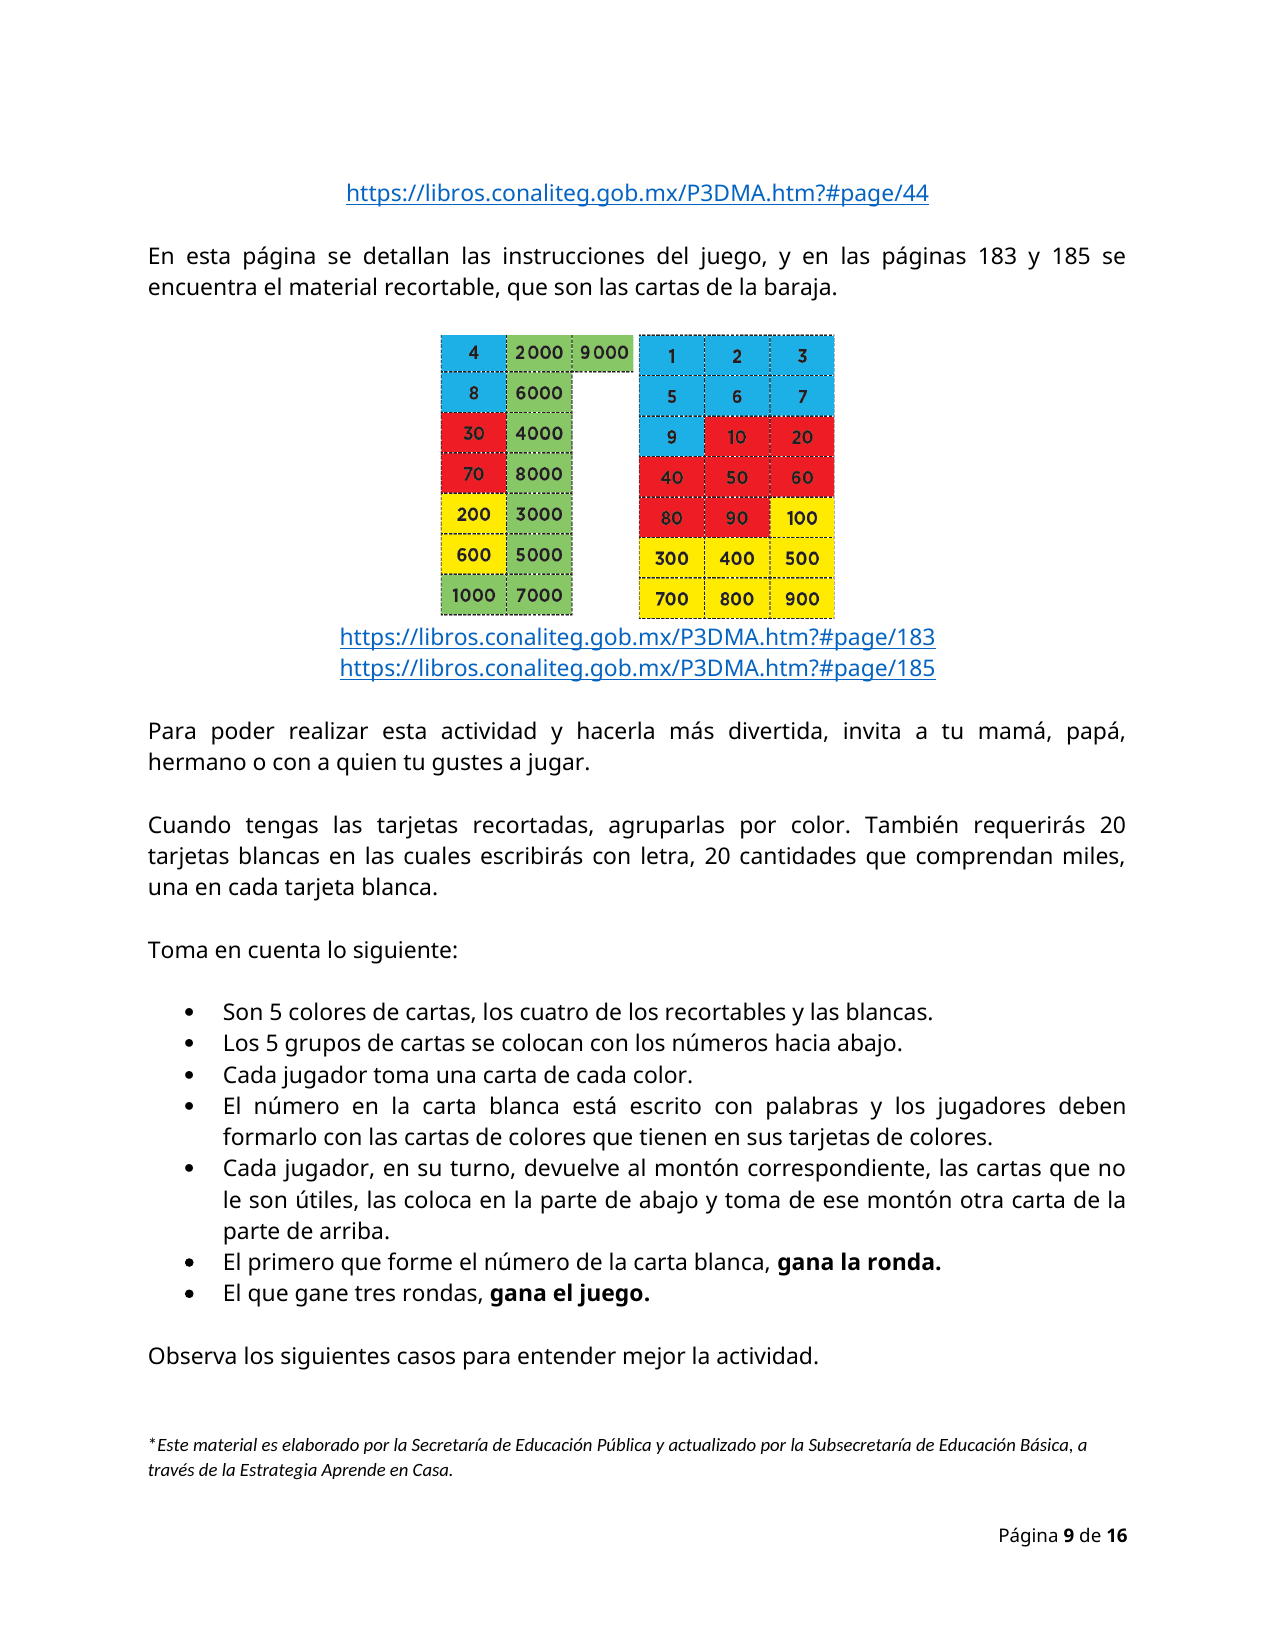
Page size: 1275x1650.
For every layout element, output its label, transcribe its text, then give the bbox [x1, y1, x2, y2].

text En esta página se detallan las instrucciones del juego, y en las páginas 183 y 185 se encuentra el material recortable, que son las cartas de la baraja. [148, 240, 1127, 302]
text https://libros.conaliteg.gob.mx/P3DMA.htm?#page/183 [148, 621, 1127, 652]
list El número en la carta blanca está escrito con palabras y los jugadores deben formarlo con las cartas de colores que tienen en sus tarjetas de colores. [185, 1090, 1127, 1152]
text https://libros.conaliteg.gob.mx/P3DMA.htm?#page/185 [148, 652, 1127, 683]
text Toma en cuenta lo siguiente: [148, 933, 1127, 965]
picture [638, 333, 835, 620]
list Los 5 grupos de cartas se colocan con los números hacia abajo. [185, 1027, 1127, 1058]
picture [440, 335, 634, 617]
list Cada jugador, en su turno, devuelve al montón correspondiente, las cartas que no le son útiles, las coloca en la parte de abajo y toma de ese montón otra carta de la parte de arriba. [185, 1152, 1127, 1246]
text https://libros.conaliteg.gob.mx/P3DMA.htm?#page/44 [148, 177, 1127, 208]
text Observa los siguientes casos para entender mejor la actividad. [148, 1340, 1127, 1371]
list Son 5 colores de cartas, los cuatro de los recortables y las blancas. [185, 996, 1127, 1027]
list El primero que forme el número de la carta blanca, gana la ronda. [185, 1246, 1127, 1277]
text Cuando tengas las tarjetas recortadas, agruparlas por color. También requerirás 20 tarjetas blancas en las cuales escribirás con letra, 20 cantidades que comprendan miles, una en cada tarjeta blanca. [148, 808, 1127, 902]
list El que gane tres rondas, gana el juego. [185, 1277, 1127, 1308]
text Para poder realizar esta actividad y hacerla más divertida, invita a tu mamá, papá, hermano o con a quien tu gustes a jugar. [148, 715, 1127, 777]
list Cada jugador toma una carta de cada color. [185, 1058, 1127, 1090]
